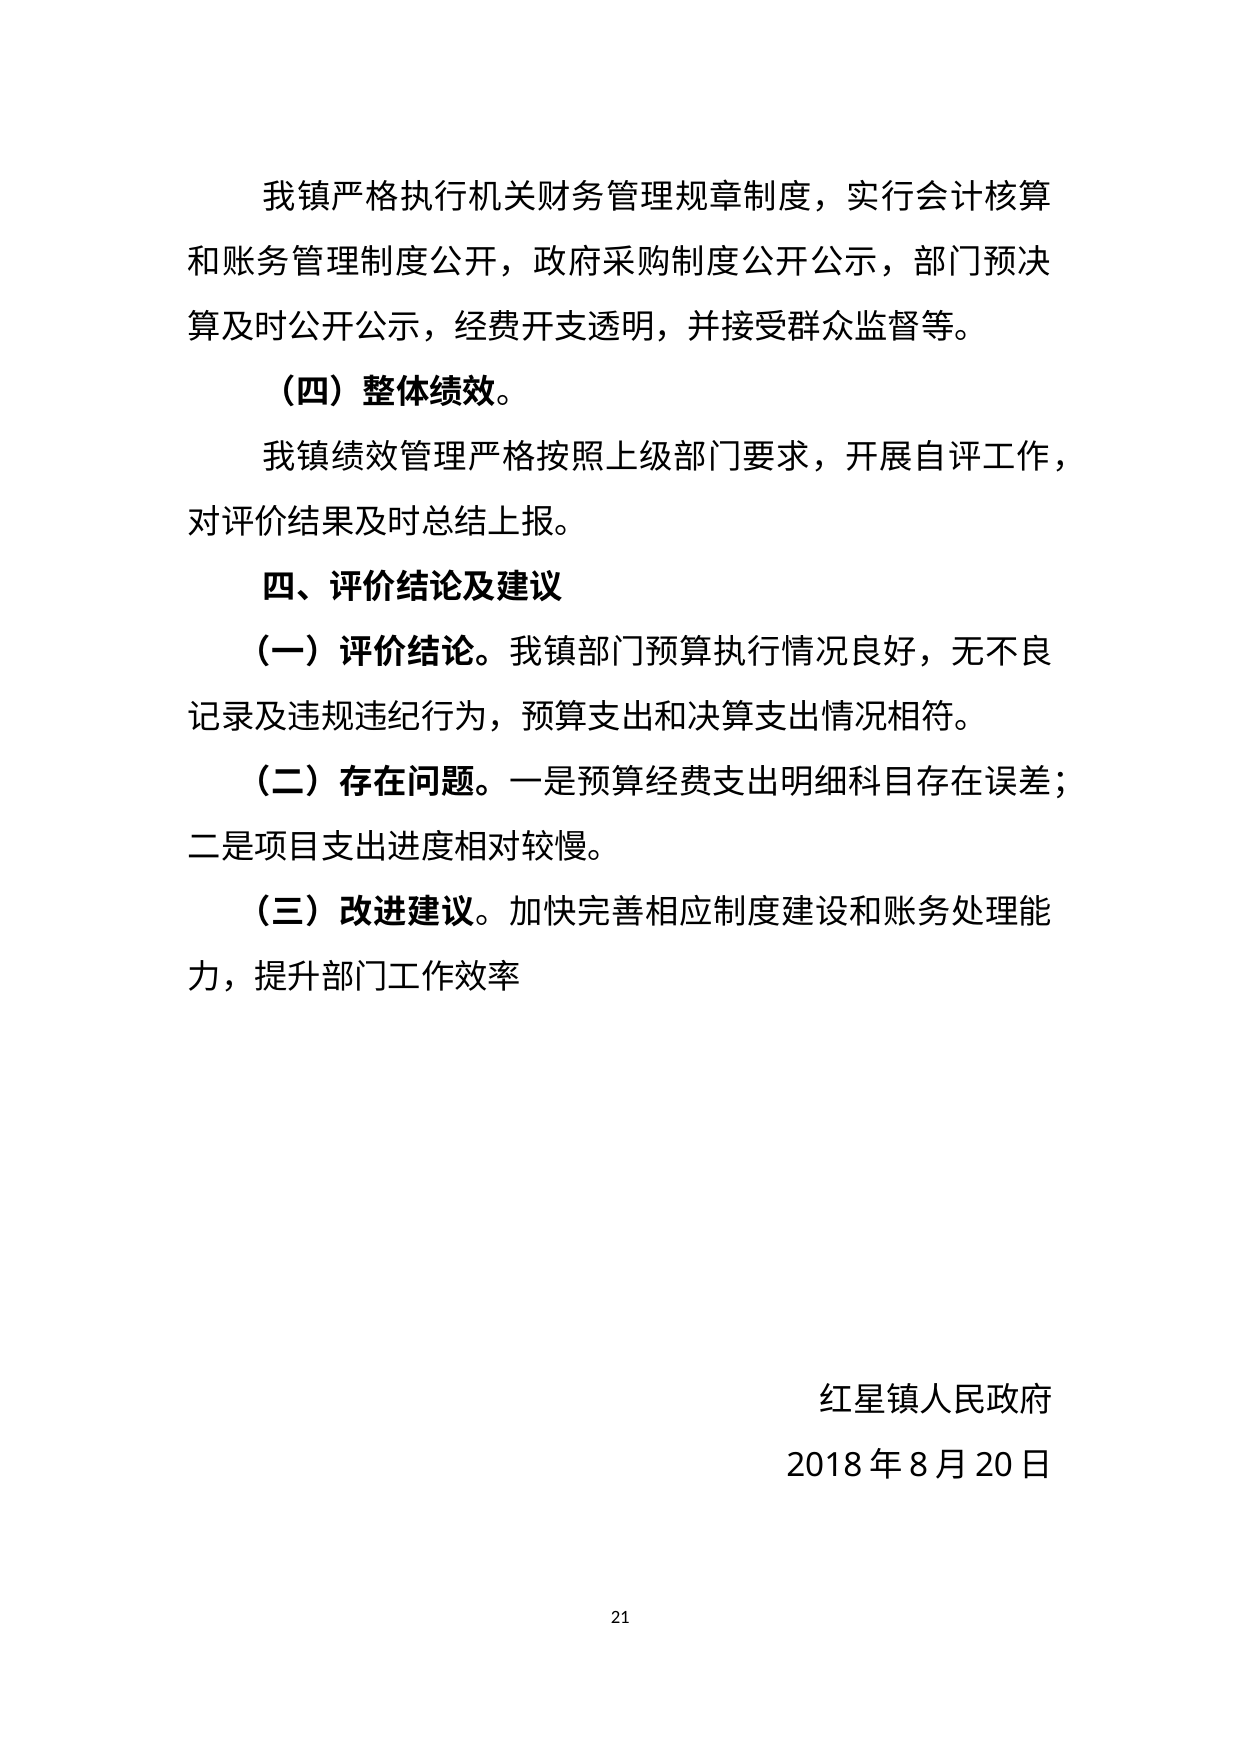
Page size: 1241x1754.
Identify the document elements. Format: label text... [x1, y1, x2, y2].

text （二）存在问题。一是预算经费支出明细科目存在误差；二是项目支出进度相对较慢。 [187, 747, 1053, 877]
text （四）整体绩效。 [187, 357, 1053, 422]
text 我镇严格执行机关财务管理规章制度，实行会计核算和账务管理制度公开，政府采购制度公开公示，部门预决算及时公开公示，经费开支透明，并接受群众监督等。 [187, 162, 1053, 357]
text 红星镇人民政府 [187, 1364, 1053, 1429]
text 2018年8月20日 [187, 1429, 1053, 1494]
text 我镇绩效管理严格按照上级部门要求，开展自评工作，对评价结果及时总结上报。 [187, 422, 1053, 552]
text （三）改进建议。加快完善相应制度建设和账务处理能力，提升部门工作效率 [187, 877, 1053, 1007]
text （一）评价结论。我镇部门预算执行情况良好，无不良记录及违规违纪行为，预算支出和决算支出情况相符。 [187, 617, 1053, 747]
text 四、评价结论及建议 [187, 552, 1053, 617]
